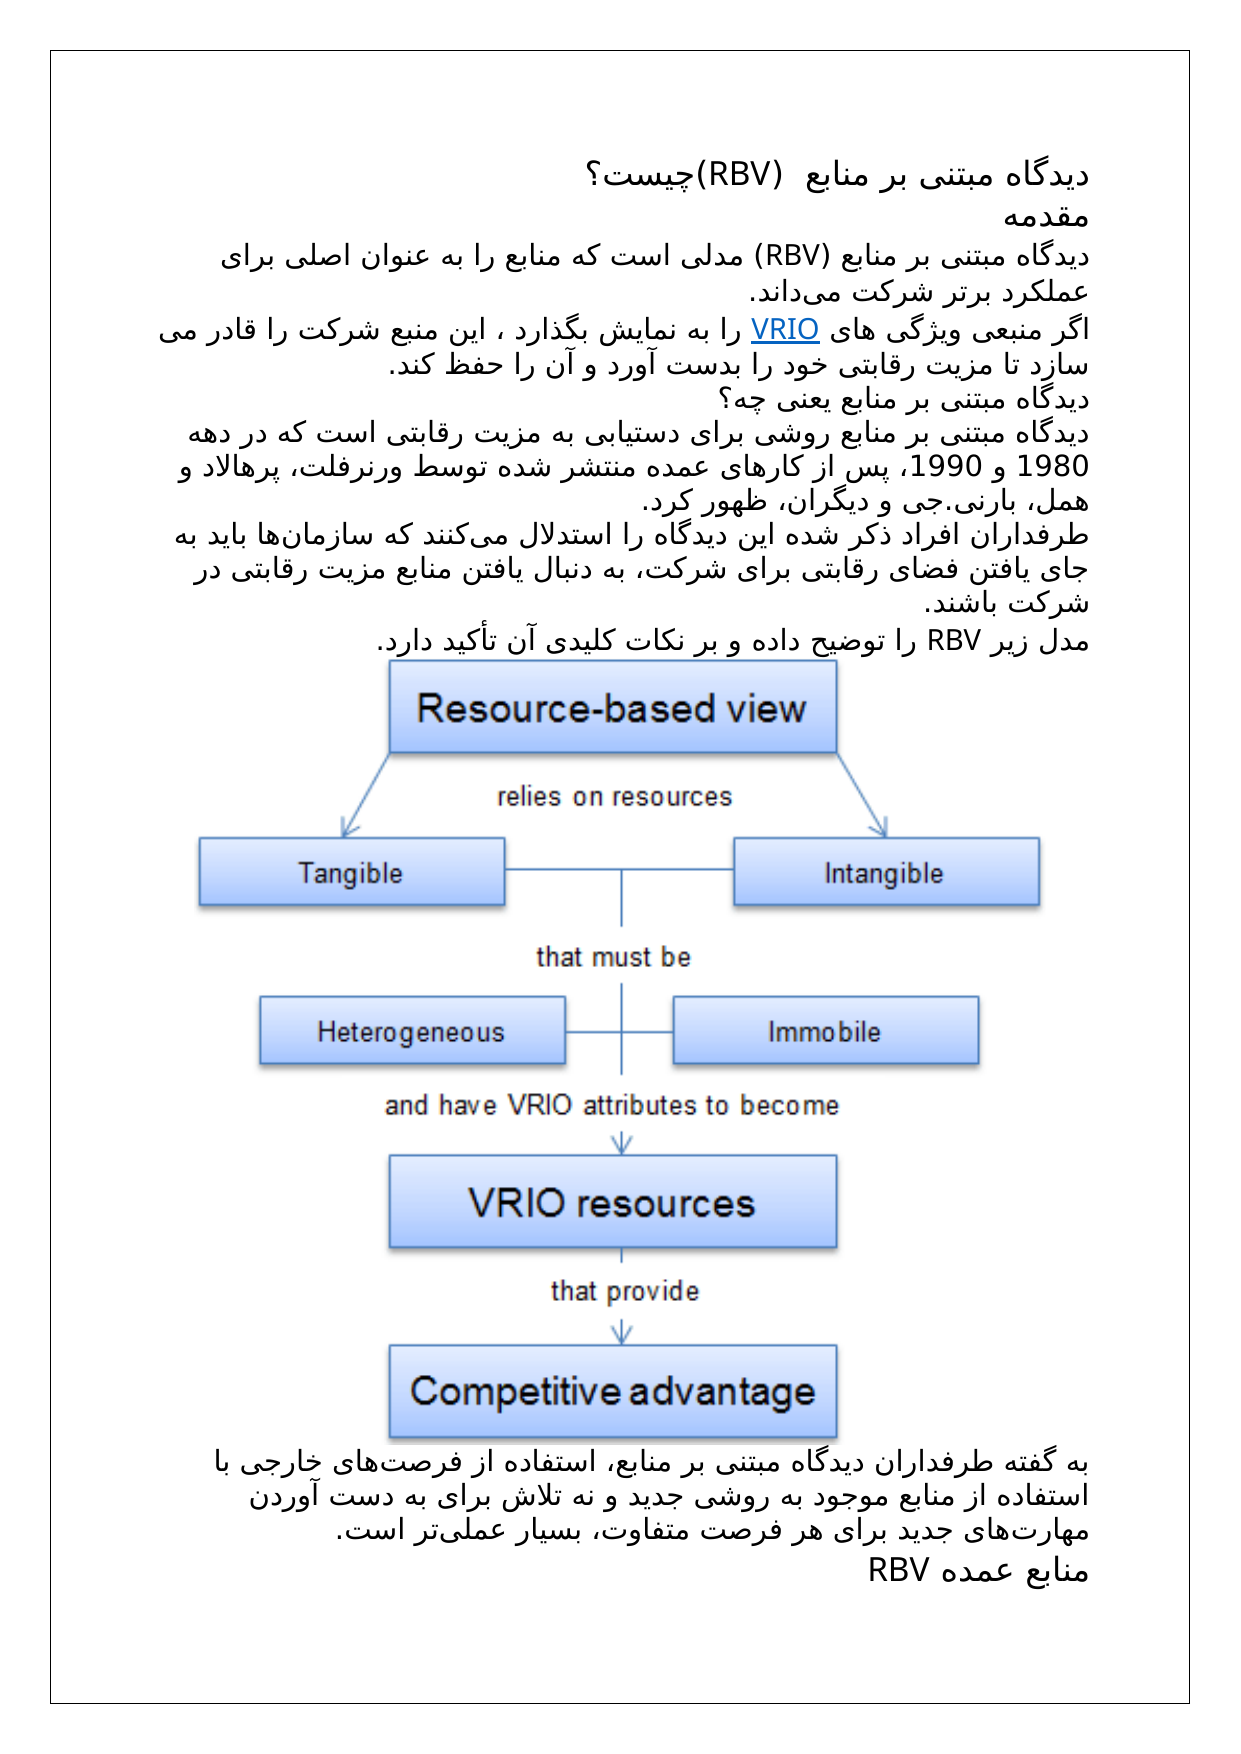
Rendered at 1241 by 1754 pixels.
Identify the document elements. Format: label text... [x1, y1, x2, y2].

text منابع عمده RBV [150, 1546, 1090, 1592]
text به گفته طرفداران دیدگاه مبتنی بر منابع، استفاده از فرصت‌های خارجی با استفاده از منابع موجود به روشی جدید و نه تلاش برای به دست آوردن مهارت‌های جدید برای هر فرصت متفاوت، بسیار عملی‌تر است. [150, 1444, 1090, 1546]
text طرفداران افراد ذکر شده این دیدگاه را استدلال می‌کنند که سازمان‌ها باید به جای یافتن فضای رقابتی برای شرکت، به دنبال یافتن منابع مزیت رقابتی در شرکت باشند. [150, 517, 1090, 619]
text مقدمه [150, 195, 1090, 234]
text دیدگاه مبتنی بر منابع (RBV)چیست؟ [150, 150, 1090, 195]
text دیدگاه مبتنی بر منابع روشی برای دستیابی به مزیت رقابتی است که در دهه 1980 و 1990، پس از کارهای عمده منتشر شده توسط ورنرفلت، پرهالاد و همل، بارنی.جی و دیگران، ظهور کرد. [150, 416, 1090, 517]
picture [193, 658, 1047, 1445]
text دیدگاه مبتنی بر منابع یعنی چه؟ [150, 382, 1090, 416]
text دیدگاه مبتنی بر منابع (RBV) مدلی است که منابع را به عنوان اصلی برای عملکرد برتر شرکت می‌داند. [150, 234, 1090, 308]
text اگر منبعی ویژگی های VRIO را به نمایش بگذارد ، این منبع شرکت را قادر می سازد تا مزیت رقابتی خود را بدست آورد و آن را حفظ کند. [150, 308, 1090, 382]
text مدل زیر RBV را توضیح داده و بر نكات كلیدی آن تأكید دارد. [150, 619, 1090, 659]
